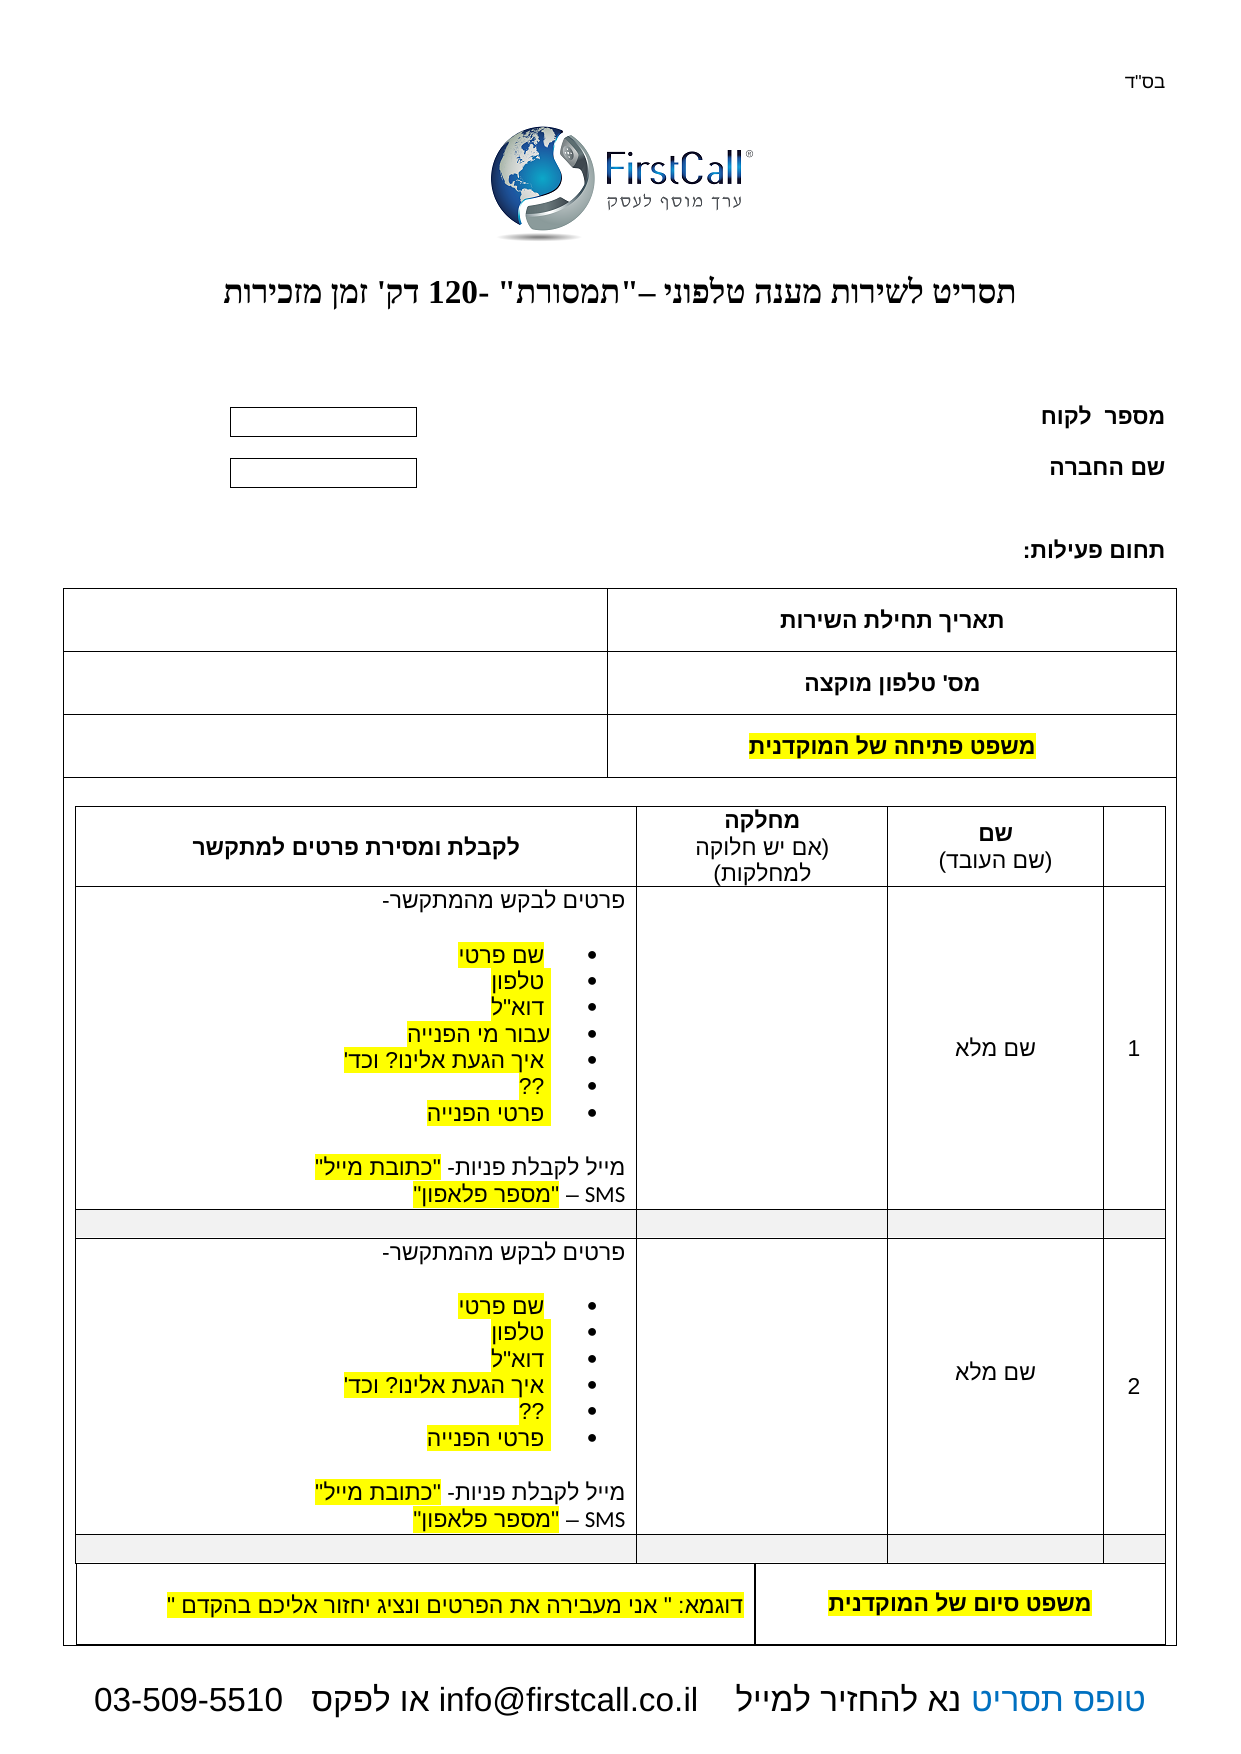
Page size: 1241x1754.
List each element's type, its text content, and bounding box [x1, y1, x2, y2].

text שם החברה [75, 454, 1165, 512]
text בס"ד [75, 71, 1165, 92]
table_header תאריך תחילת השירות [608, 589, 1176, 651]
table_cell מס' טלפון מוקצה [608, 652, 1176, 714]
picture [480, 116, 761, 248]
table_header [231, 408, 416, 436]
text תחום פעילות: [75, 537, 1165, 563]
table_cell משפט פתיחה של המוקדנית [608, 715, 1176, 777]
table_header [64, 589, 607, 651]
table_cell [64, 778, 1176, 1645]
table_cell [64, 715, 607, 777]
table_header [231, 459, 416, 487]
table_cell [64, 652, 607, 714]
text תסריט לשירות מענה טלפוני –"תמסורת" -120 דק' זמן מזכירות [75, 273, 1165, 311]
text מספר לקוח [75, 403, 1165, 429]
